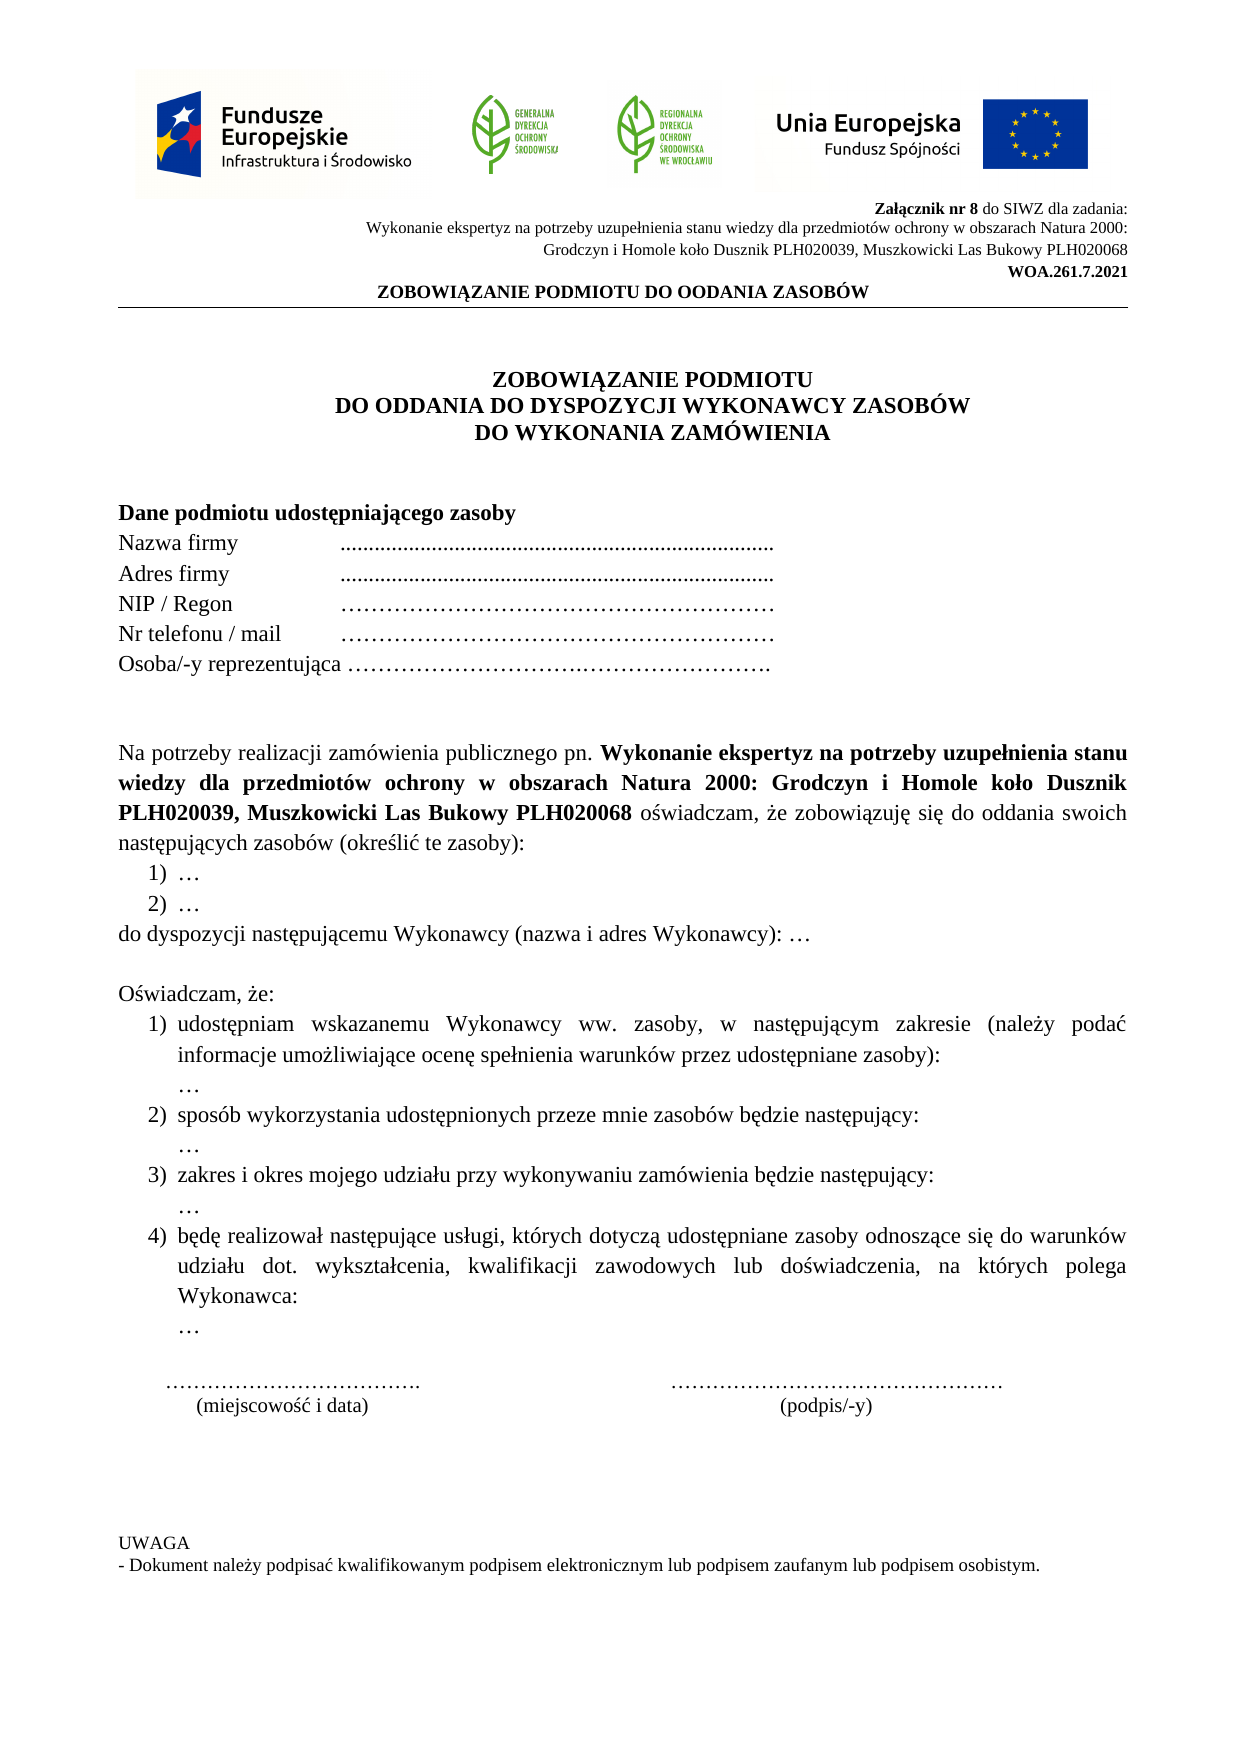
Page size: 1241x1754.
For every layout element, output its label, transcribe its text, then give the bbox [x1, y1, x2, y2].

picture [754, 76, 1111, 192]
text Dane podmiotu udostępniającego zasoby [118, 499, 1128, 526]
text … [177, 1312, 1128, 1339]
list UWAGA [118, 1532, 1128, 1554]
text … [177, 1071, 1128, 1097]
picture [472, 95, 558, 174]
list - Dokument należy podpisać kwalifikowanym podpisem elektronicznym lub podpisem zaufanym lub podpisem osobistym. [118, 1554, 1128, 1575]
list … [148, 859, 1128, 886]
text … [177, 1131, 1128, 1158]
list udostępniam wskazanemu Wykonawcy ww. zasoby, w następującym zakresie (należy podać informacje umożliwiające ocenę spełnienia warunków przez udostępniane zasoby): [148, 1010, 1128, 1067]
text Nr telefonu / mail ………………………………………………… [118, 620, 1128, 646]
text ………………………………. ………………………………………… [118, 1369, 1128, 1393]
text DO WYKONANIA ZAMÓWIENIA [118, 418, 1128, 445]
list zakres i okres mojego udziału przy wykonywaniu zamówienia będzie następujący: [148, 1161, 1128, 1188]
text Oświadczam, że: [118, 980, 1128, 1007]
text (miejscowość i data) (podpis/-y) [118, 1393, 1128, 1417]
list sposób wykorzystania udostępnionych przeze mnie zasobów będzie następujący: [148, 1101, 1128, 1127]
text Nazwa firmy ............................................................................ [118, 529, 1128, 556]
list … [148, 889, 1128, 916]
text Na potrzeby realizacji zamówienia publicznego pn. Wykonanie ekspertyz na potrzeby uzupełnienia stanu wiedzy dla przedmiotów ochrony w obszarach Natura 2000: Grodczyn i Homole koło Dusznik PLH020039, Muszkowicki Las Bukowy PLH020068 oświadczam, że zobowiązuję się do oddania swoich następujących zasobów (określić te zasoby): [118, 738, 1128, 856]
list będę realizował następujące usługi, których dotyczą udostępniane zasoby odnoszące się do warunków udziału dot. wykształcenia, kwalifikacji zawodowych lub doświadczenia, na których polega Wykonawca: [148, 1222, 1128, 1309]
text do dyspozycji następującemu Wykonawcy (nazwa i adres Wykonawcy): … [118, 920, 1128, 946]
text … [177, 1192, 1128, 1218]
text DO ODDANIA DO DYSPOZYCJI WYKONAWCY ZASOBÓW [118, 392, 1128, 418]
text Adres firmy ............................................................................ [118, 559, 1128, 586]
picture [607, 80, 723, 188]
text ZOBOWIĄZANIE PODMIOTU [118, 366, 1128, 392]
text Osoba/-y reprezentująca ………………………….……………………. [118, 650, 1128, 677]
text NIP / Regon ………………………………………………… [118, 590, 1128, 616]
picture [135, 69, 433, 199]
